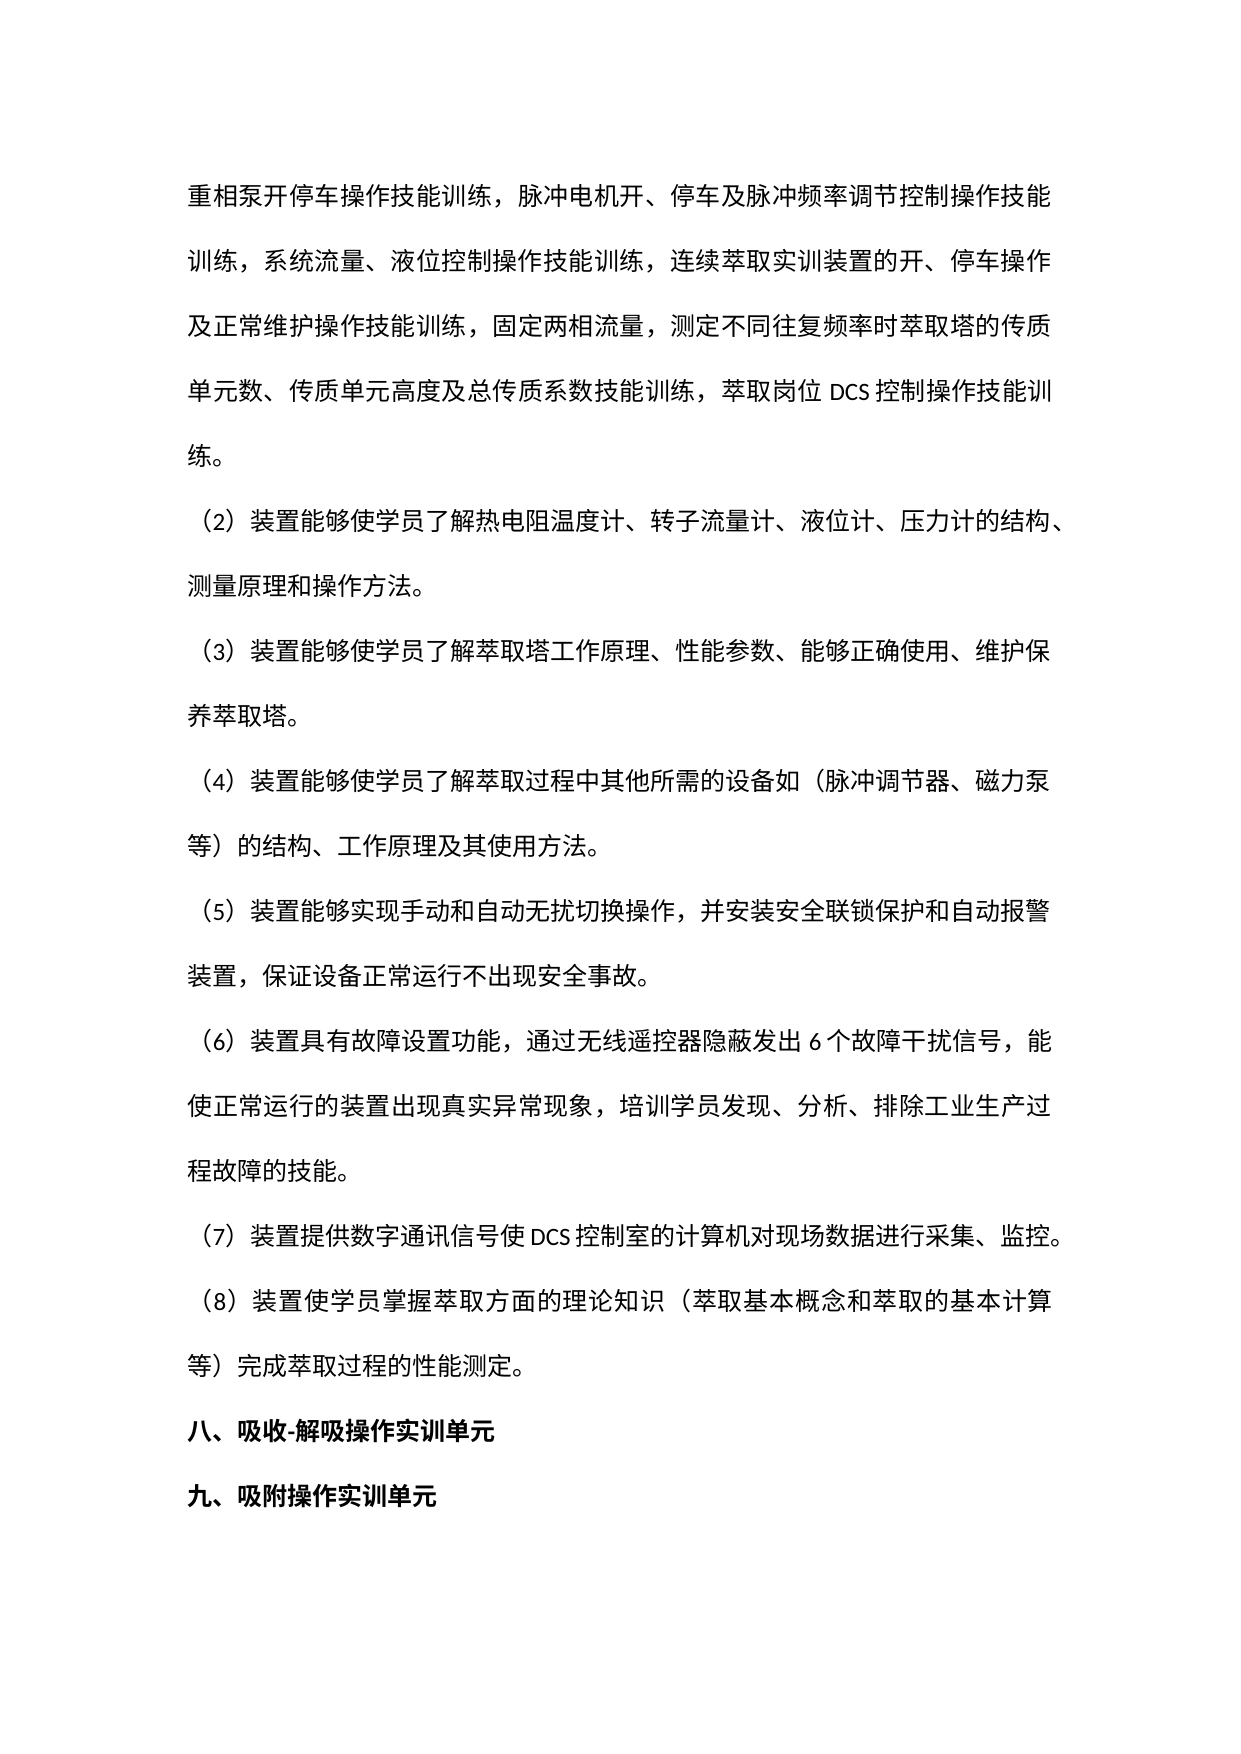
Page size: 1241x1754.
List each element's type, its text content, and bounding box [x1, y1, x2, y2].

text 八、吸收-解吸操作实训单元 [187, 1397, 1053, 1462]
text （2）装置能够使学员了解热电阻温度计、转子流量计、液位计、压力计的结构、测量原理和操作方法。 [187, 487, 1053, 617]
text （6）装置具有故障设置功能，通过无线遥控器隐蔽发出6个故障干扰信号，能使正常运行的装置出现真实异常现象，培训学员发现、分析、排除工业生产过程故障的技能。 [187, 1007, 1053, 1202]
text （4）装置能够使学员了解萃取过程中其他所需的设备如（脉冲调节器、磁力泵等）的结构、工作原理及其使用方法。 [187, 747, 1053, 877]
text （3）装置能够使学员了解萃取塔工作原理、性能参数、能够正确使用、维护保养萃取塔。 [187, 617, 1053, 747]
text （5）装置能够实现手动和自动无扰切换操作，并安装安全联锁保护和自动报警装置，保证设备正常运行不出现安全事故。 [187, 877, 1053, 1007]
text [187, 162, 1053, 487]
text （8）装置使学员掌握萃取方面的理论知识（萃取基本概念和萃取的基本计算等）完成萃取过程的性能测定。 [187, 1267, 1053, 1397]
text 九、吸附操作实训单元 [187, 1462, 1053, 1527]
text （7）装置提供数字通讯信号使DCS控制室的计算机对现场数据进行采集、监控。 [187, 1202, 1053, 1267]
